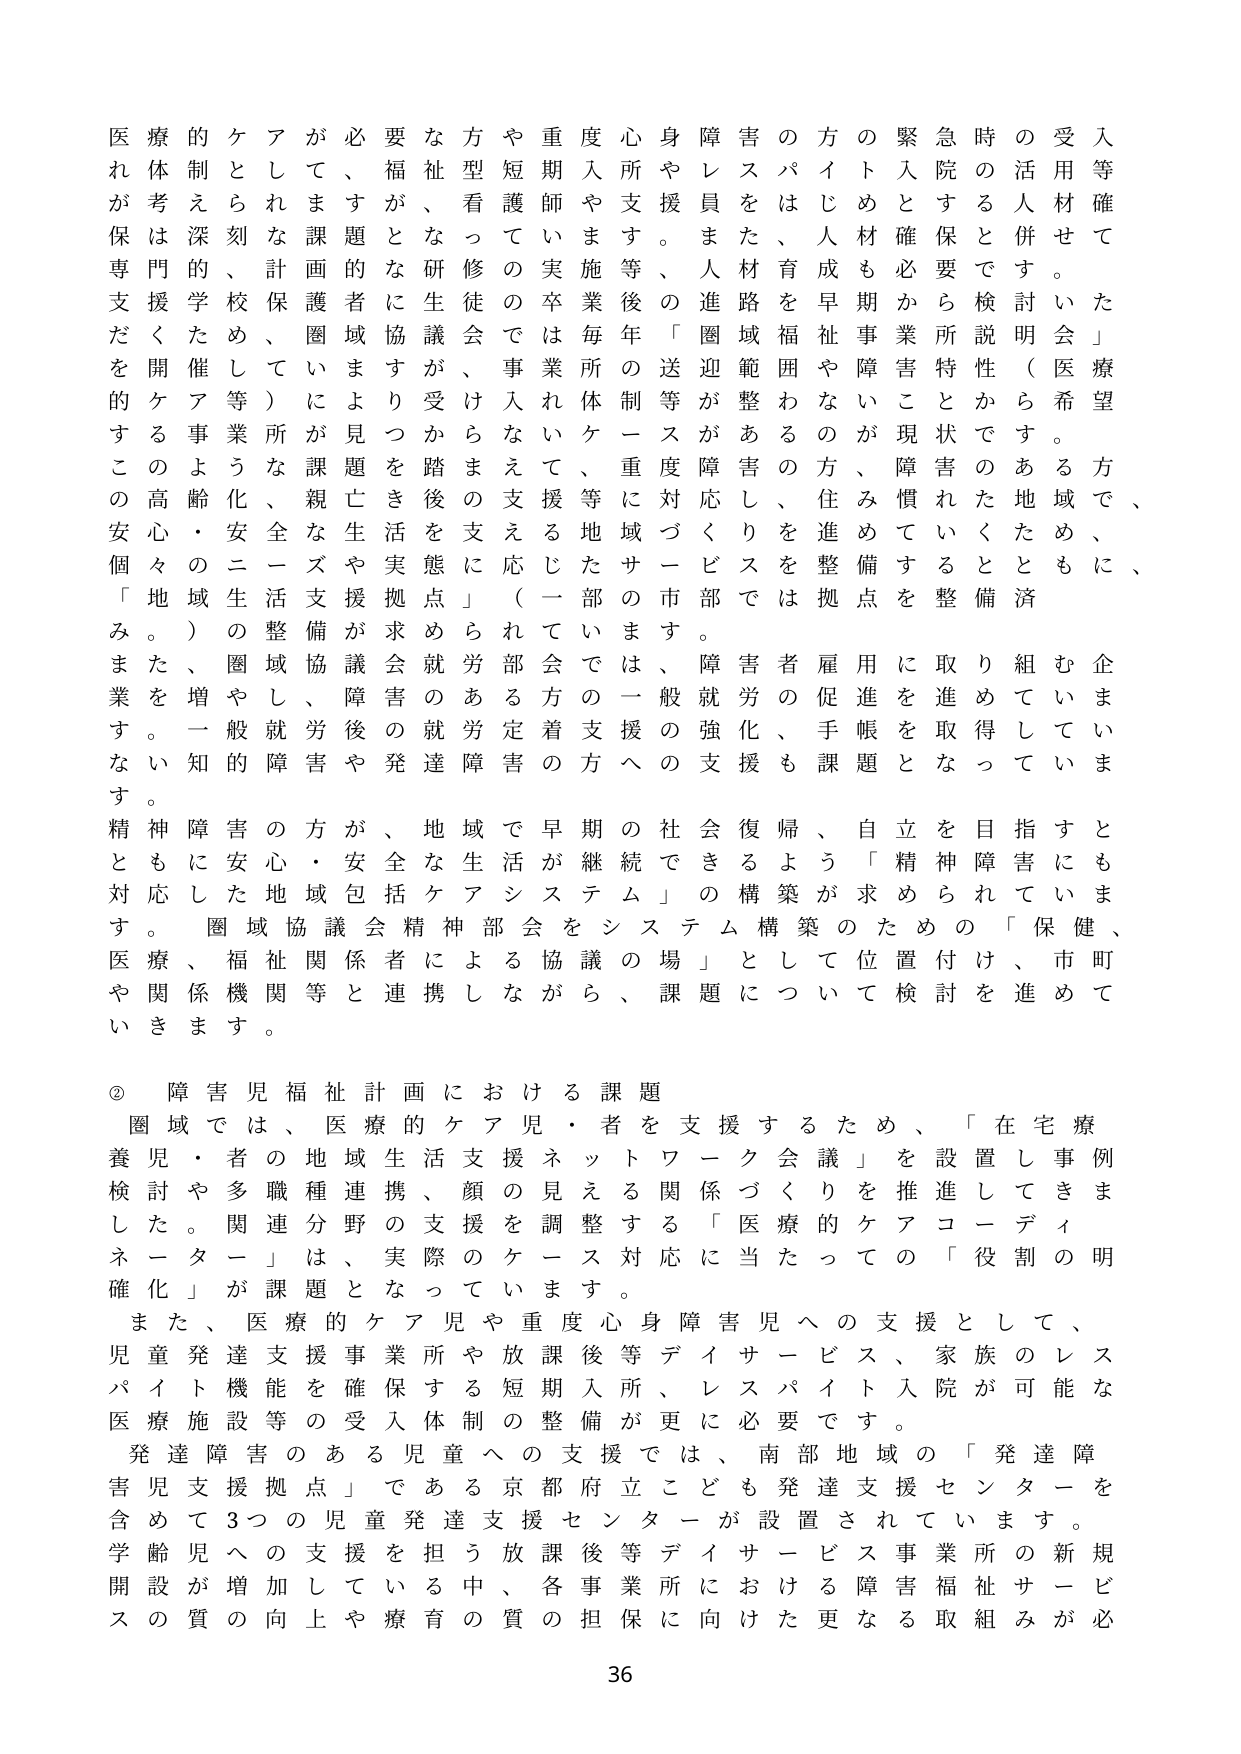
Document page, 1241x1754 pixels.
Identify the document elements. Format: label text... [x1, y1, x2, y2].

text ② 障害児福祉計画における課題 [108, 1074, 1132, 1107]
text 支援学校保護者に生徒の卒業後の進路を早期から検討いただくため、圏域協議会では毎年「圏域福祉事業所説明会」を開催していますが、事業所の送迎範囲や障害特性（医療的ケア等）により受け入れ体制等が整わないことから希望する事業所が見つからないケースがあるのが現状です。 [108, 284, 1132, 449]
text 医療的ケアが必要な方や重度心身障害の方の緊急時の受入れ体制として、福祉型短期入所やレスパイト入院の活用等が考えられますが、看護師や支援員をはじめとする人材確保は深刻な課題となっています。また、人材確保と併せて専門的、計画的な研修の実施等、人材育成も必要です。 [108, 120, 1132, 284]
text 圏域では、医療的ケア児・者を支援するため、「在宅療養児・者の地域生活支援ネットワーク会議」を設置し事例検討や多職種連携、顔の見える関係づくりを推進してきました。関連分野の支援を調整する「医療的ケアコーディネーター」は、実際のケース対応に当たっての「役割の明確化」が課題となっています。 [108, 1107, 1132, 1305]
text 精神障害の方が、地域で早期の社会復帰、自立を目指すとともに安心・安全な生活が継続できるよう「精神障害にも対応した地域包括ケアシステム」の構築が求められています。 圏域協議会精神部会をシステム構築のための「保健、医療、福祉関係者による協議の場」として位置付け、市町や関係機関等と連携しながら、課題について検討を進めていきます。 [108, 811, 1132, 1042]
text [108, 1437, 1132, 1634]
text また、圏域協議会就労部会では、障害者雇用に取り組む企業を増やし、障害のある方の一般就労の促進を進めています。一般就労後の就労定着支援の強化、手帳を取得していない知的障害や発達障害の方への支援も課題となっています。 [108, 647, 1132, 811]
text また、医療的ケア児や重度心身障害児への支援として、児童発達支援事業所や放課後等デイサービス、家族のレスパイト機能を確保する短期入所、レスパイト入院が可能な医療施設等の受入体制の整備が更に必要です。 [108, 1305, 1132, 1437]
text このような課題を踏まえて、重度障害の方、障害のある方の高齢化、親亡き後の支援等に対応し、住み慣れた地域で、安心・安全な生活を支える地域づくりを進めていくため、個々のニーズや実態に応じたサービスを整備するとともに、「地域生活支援拠点」（一部の市部では拠点を整備済み。）の整備が求められています。 [108, 449, 1132, 647]
